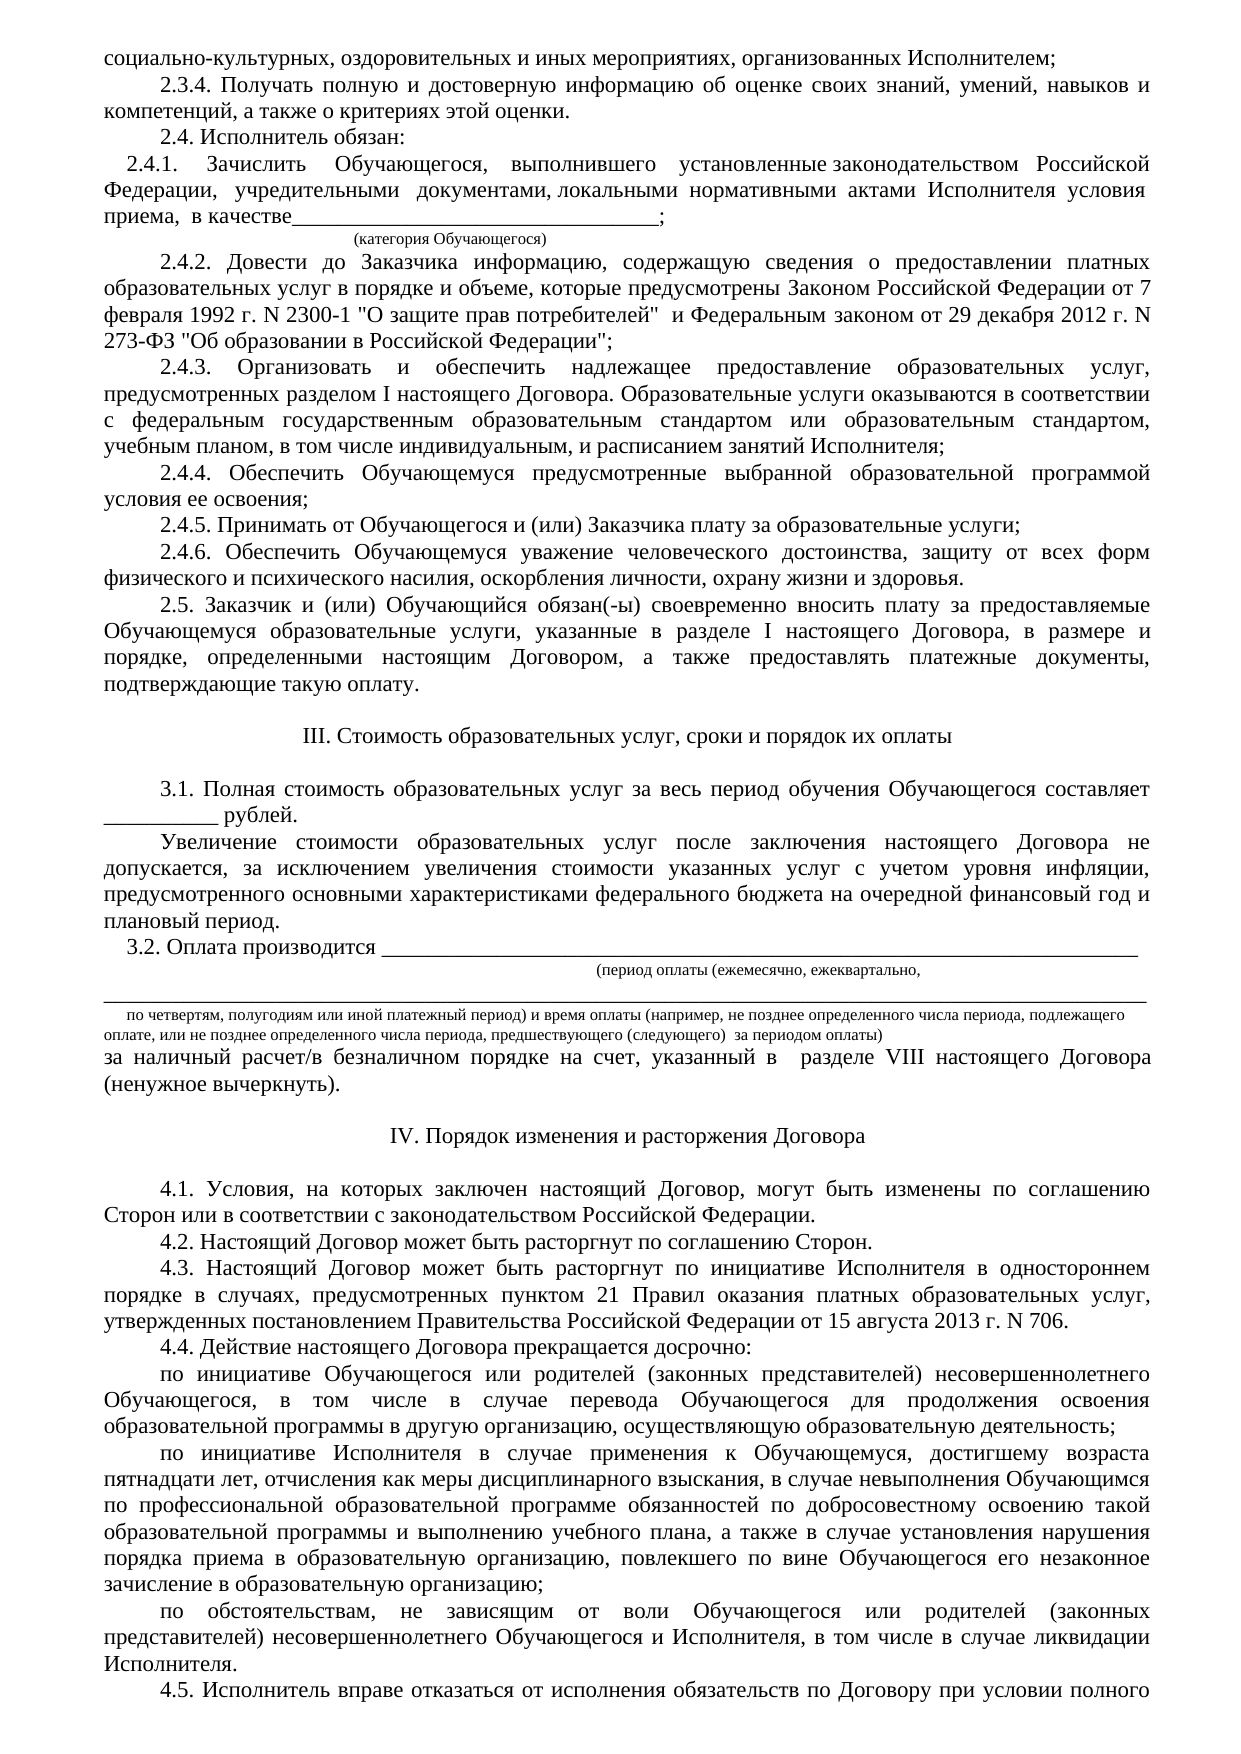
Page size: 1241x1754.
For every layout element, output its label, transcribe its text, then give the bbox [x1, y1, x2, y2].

text 3.1. Полная стоимость образовательных услуг за весь период обучения Обучающегося составляет __________ рублей. [103, 775, 1152, 828]
text Увеличение стоимости образовательных услуг после заключения настоящего Договора не допускается, за исключением увеличения стоимости указанных услуг с учетом уровня инфляции, предусмотренного основными характеристиками федерального бюджета на очередной финансовый год и плановый период. [103, 828, 1152, 933]
text (категория Обучающегося) [103, 229, 1152, 248]
text 4.3. Настоящий Договор может быть расторгнут по инициативе Исполнителя в одностороннем порядке в случаях, предусмотренных пунктом 21 Правил оказания платных образовательных услуг, утвержденных постановлением Правительства Российской Федерации от 15 августа 2013 г. N 706. [103, 1254, 1152, 1333]
text по инициативе Обучающегося или родителей (законных представителей) несовершеннолетнего Обучающегося, в том числе в случае перевода Обучающегося для продолжения освоения образовательной программы в другую организацию, осуществляющую образовательную деятельность; [103, 1360, 1152, 1439]
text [103, 44, 1152, 71]
text по инициативе Исполнителя в случае применения к Обучающемуся, достигшему возраста пятнадцати лет, отчисления как меры дисциплинарного взыскания, в случае невыполнения Обучающимся по профессиональной образовательной программе обязанностей по добросовестному освоению такой образовательной программы и выполнению учебного плана, а также в случае установления нарушения порядка приема в образовательную организацию, повлекшего по вине Обучающегося его незаконное зачисление в образовательную организацию; [103, 1439, 1152, 1597]
text 2.4.1. Зачислить Обучающегося, выполнившего установленные законодательством Российской Федерации, учредительными документами, локальными нормативными актами Исполнителя условия приема, в качестве________________________________; [103, 150, 1152, 229]
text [103, 1676, 1152, 1702]
text 4.4. Действие настоящего Договора прекращается досрочно: [103, 1333, 1152, 1360]
text IV. Порядок изменения и расторжения Договора [103, 1122, 1152, 1149]
text 2.3.4. Получать полную и достоверную информацию об оценке своих знаний, умений, навыков и компетенций, а также о критериях этой оценки. [103, 71, 1152, 123]
text за наличный расчет/в безналичном порядке на счет, указанный в разделе VIII настоящего Договора (ненужное вычеркнуть). [103, 1043, 1152, 1096]
text 2.4.4. Обеспечить Обучающемуся предусмотренные выбранной образовательной программой условия ее освоения; [103, 459, 1152, 512]
text 2.4. Исполнитель обязан: [103, 123, 1152, 150]
text (период оплаты (ежемесячно, ежеквартально, [103, 959, 1152, 979]
text 2.4.2. Довести до Заказчика информацию, содержащую сведения о предоставлении платных образовательных услуг в порядке и объеме, которые предусмотрены Законом Российской Федерации от 7 февраля 1992 г. N 2300-1 "О защите прав потребителей" и Федеральным законом от 29 декабря 2012 г. N 273-ФЗ "Об образовании в Российской Федерации"; [103, 248, 1152, 353]
text 3.2. Оплата производится __________________________________________________________________ [103, 933, 1152, 959]
text 4.1. Условия, на которых заключен настоящий Договор, могут быть изменены по соглашению Сторон или в соответствии с законодательством Российской Федерации. [103, 1175, 1152, 1228]
text 2.4.3. Организовать и обеспечить надлежащее предоставление образовательных услуг, предусмотренных разделом I настоящего Договора. Образовательные услуги оказываются в соответствии с федеральным государственным образовательным стандартом или образовательным стандартом, учебным планом, в том числе индивидуальным, и расписанием занятий Исполнителя; [103, 353, 1152, 459]
text по четвертям, полугодиям или иной платежный период) и время оплаты (например, не позднее определенного числа периода, подлежащего оплате, или не позднее определенного числа периода, предшествующего (следующего) за периодом оплаты) [103, 1005, 1152, 1043]
text III. Стоимость образовательных услуг, сроки и порядок их оплаты [103, 722, 1152, 749]
text по обстоятельствам, не зависящим от воли Обучающегося или родителей (законных представителей) несовершеннолетнего Обучающегося и Исполнителя, в том числе в случае ликвидации Исполнителя. [103, 1597, 1152, 1676]
text ___________________________________________________________________________________________ [103, 979, 1152, 1005]
text 2.4.5. Принимать от Обучающегося и (или) Заказчика плату за образовательные услуги; [103, 512, 1152, 538]
text 2.5. Заказчик и (или) Обучающийся обязан(-ы) своевременно вносить плату за предоставляемые Обучающемуся образовательные услуги, указанные в разделе I настоящего Договора, в размере и порядке, определенными настоящим Договором, а также предоставлять платежные документы, подтверждающие такую оплату. [103, 591, 1152, 696]
text 4.2. Настоящий Договор может быть расторгнут по соглашению Сторон. [103, 1228, 1152, 1254]
text 2.4.6. Обеспечить Обучающемуся уважение человеческого достоинства, защиту от всех форм физического и психического насилия, оскорбления личности, охрану жизни и здоровья. [103, 538, 1152, 591]
